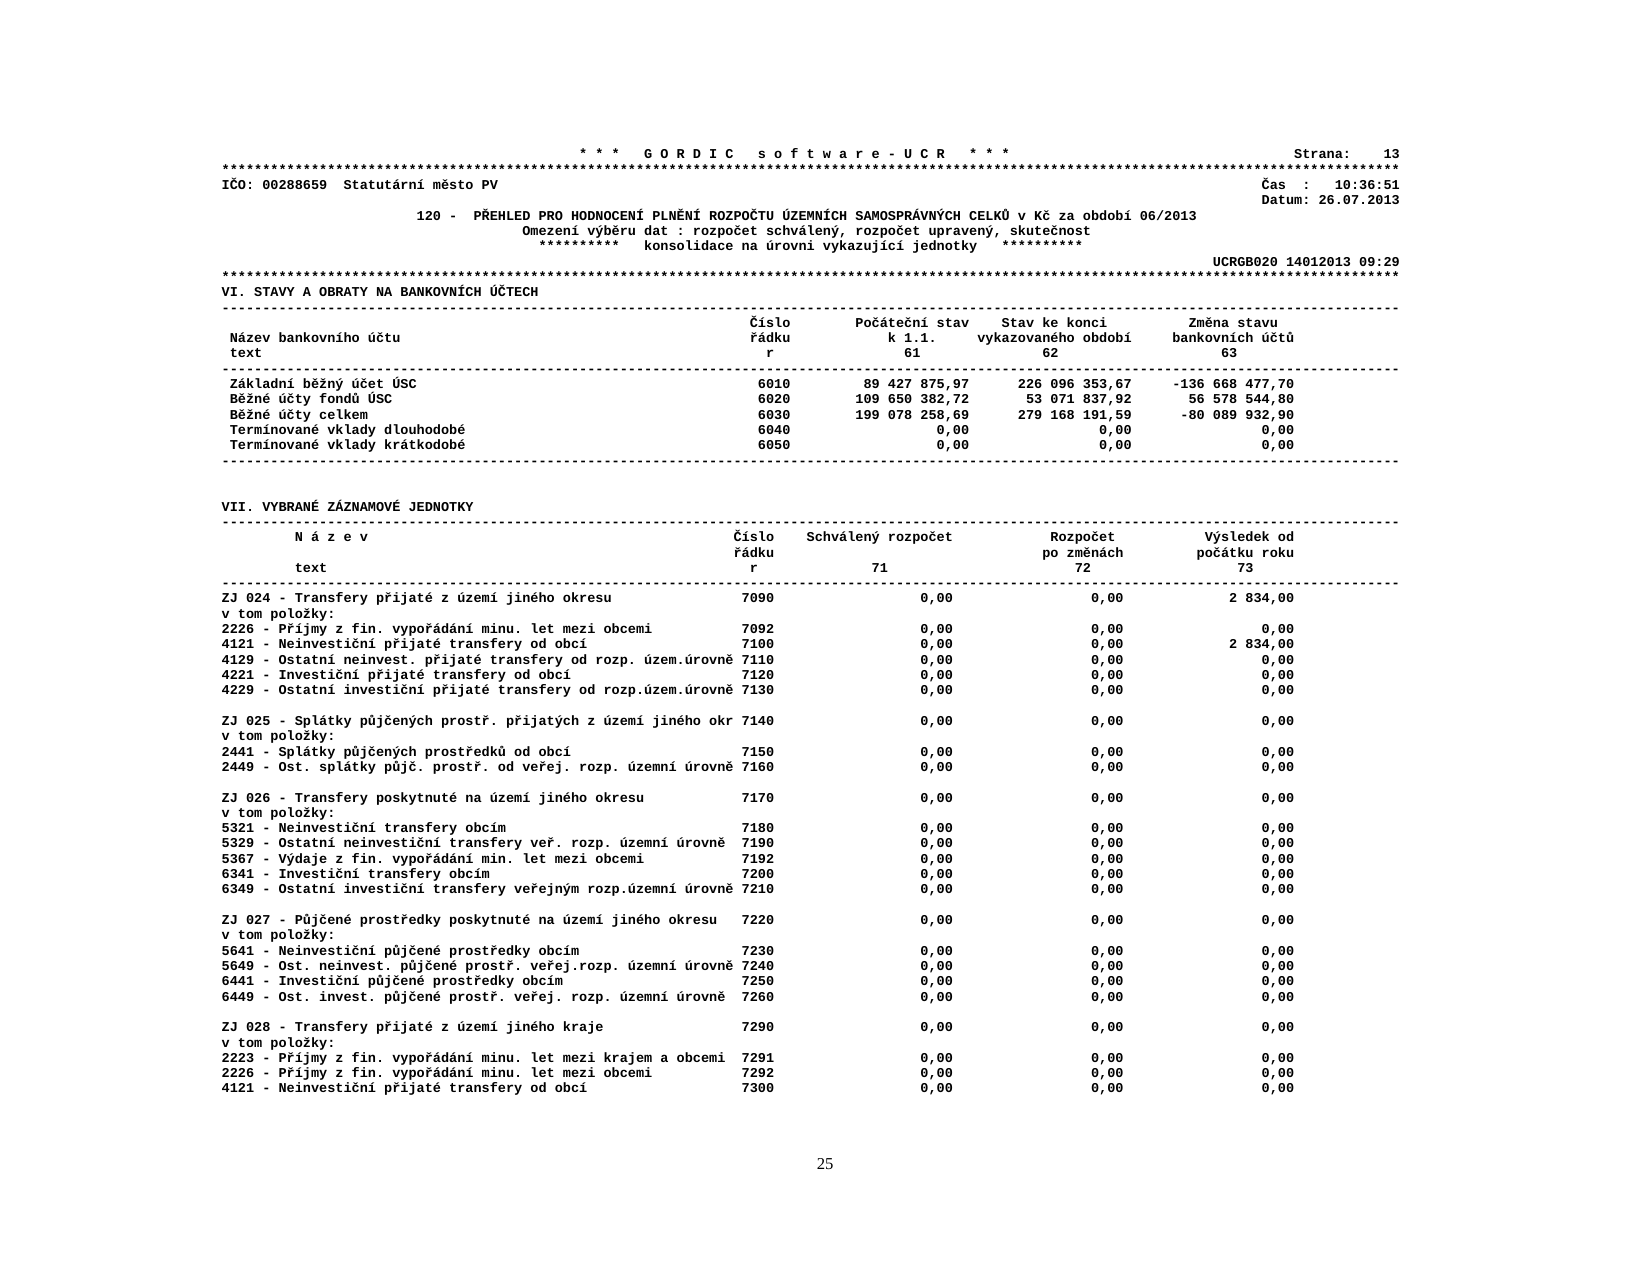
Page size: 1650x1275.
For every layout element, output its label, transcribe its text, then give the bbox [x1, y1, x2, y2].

text Termínované vklady dlouhodobé 6040 0,00 0,00 0,00 [221, 423, 1502, 438]
text ************************************************************************************************************************************************* [221, 163, 1502, 178]
text ------------------------------------------------------------------------------------------------------------------------------------------------- [221, 454, 1502, 469]
text IČO: 00288659 Statutární město PV Čas : 10:36:51 [221, 178, 1502, 193]
text VII. VYBRANÉ ZÁZNAMOVÉ JEDNOTKY [221, 500, 1502, 515]
text 5367 - Výdaje z fin. vypořádání min. let mezi obcemi 7192 0,00 0,00 0,00 [221, 852, 1502, 867]
text ------------------------------------------------------------------------------------------------------------------------------------------------- [221, 515, 1502, 530]
text 5329 - Ostatní neinvestiční transfery veř. rozp. územní úrovně 7190 0,00 0,00 0,00 [221, 837, 1502, 852]
text ZJ 026 - Transfery poskytnuté na území jiného okresu 7170 0,00 0,00 0,00 [221, 791, 1502, 806]
text Základní běžný účet ÚSC 6010 89 427 875,97 226 096 353,67 -136 668 477,70 [221, 377, 1502, 393]
text 6441 - Investiční půjčené prostředky obcím 7250 0,00 0,00 0,00 [221, 974, 1502, 990]
text 5641 - Neinvestiční půjčené prostředky obcím 7230 0,00 0,00 0,00 [221, 944, 1502, 959]
text 4121 - Neinvestiční přijaté transfery od obcí 7300 0,00 0,00 0,00 [221, 1082, 1502, 1097]
text ZJ 025 - Splátky půjčených prostř. přijatých z území jiného okr 7140 0,00 0,00 0,00 [221, 714, 1502, 729]
text 2223 - Příjmy z fin. vypořádání minu. let mezi krajem a obcemi 7291 0,00 0,00 0,00 [221, 1051, 1502, 1066]
text ------------------------------------------------------------------------------------------------------------------------------------------------- [221, 576, 1502, 592]
text ZJ 024 - Transfery přijaté z území jiného okresu 7090 0,00 0,00 2 834,00 [221, 592, 1502, 607]
text UCRGB020 14012013 09:29 [221, 255, 1502, 270]
text v tom položky: [221, 928, 1502, 944]
text Omezení výběru dat : rozpočet schválený, rozpočet upravený, skutečnost [221, 224, 1502, 239]
text Číslo Počáteční stav Stav ke konci Změna stavu [221, 316, 1502, 331]
text v tom položky: [221, 607, 1502, 622]
text ------------------------------------------------------------------------------------------------------------------------------------------------- [221, 301, 1502, 316]
text 2449 - Ost. splátky půjč. prostř. od veřej. rozp. územní úrovně 7160 0,00 0,00 0,00 [221, 760, 1502, 775]
text 2226 - Příjmy z fin. vypořádání minu. let mezi obcemi 7092 0,00 0,00 0,00 [221, 622, 1502, 638]
text 6341 - Investiční transfery obcím 7200 0,00 0,00 0,00 [221, 867, 1502, 883]
text ********** konsolidace na úrovni vykazující jednotky ********** [221, 239, 1502, 255]
text Název bankovního účtu řádku k 1.1. vykazovaného období bankovních účtů [221, 331, 1502, 347]
text 6349 - Ostatní investiční transfery veřejným rozp.územní úrovně 7210 0,00 0,00 0,00 [221, 883, 1502, 898]
text text r 61 62 63 [221, 347, 1502, 362]
text v tom položky: [221, 806, 1502, 821]
text řádku po změnách počátku roku [221, 546, 1502, 561]
text v tom položky: [221, 1036, 1502, 1051]
text Běžné účty celkem 6030 199 078 258,69 279 168 191,59 -80 089 932,90 [221, 408, 1502, 423]
text VI. STAVY A OBRATY NA BANKOVNÍCH ÚČTECH [221, 285, 1502, 301]
text Běžné účty fondů ÚSC 6020 109 650 382,72 53 071 837,92 56 578 544,80 [221, 393, 1502, 408]
text 4121 - Neinvestiční přijaté transfery od obcí 7100 0,00 0,00 2 834,00 [221, 638, 1502, 653]
text text r 71 72 73 [221, 561, 1502, 576]
text 4129 - Ostatní neinvest. přijaté transfery od rozp. územ.úrovně 7110 0,00 0,00 0,00 [221, 653, 1502, 668]
text * * * G O R D I C s o f t w a r e - U C R * * * Strana: 13 [221, 148, 1502, 163]
text 120 - PŘEHLED PRO HODNOCENÍ PLNĚNÍ ROZPOČTU ÚZEMNÍCH SAMOSPRÁVNÝCH CELKŮ v Kč za období 06/2013 [221, 209, 1502, 224]
text 2441 - Splátky půjčených prostředků od obcí 7150 0,00 0,00 0,00 [221, 745, 1502, 760]
text 2226 - Příjmy z fin. vypořádání minu. let mezi obcemi 7292 0,00 0,00 0,00 [221, 1066, 1502, 1082]
text 4229 - Ostatní investiční přijaté transfery od rozp.územ.úrovně 7130 0,00 0,00 0,00 [221, 683, 1502, 699]
text Termínované vklady krátkodobé 6050 0,00 0,00 0,00 [221, 438, 1502, 454]
text 5321 - Neinvestiční transfery obcím 7180 0,00 0,00 0,00 [221, 821, 1502, 837]
text 4221 - Investiční přijaté transfery od obcí 7120 0,00 0,00 0,00 [221, 668, 1502, 683]
text Datum: 26.07.2013 [221, 193, 1502, 209]
text ------------------------------------------------------------------------------------------------------------------------------------------------- [221, 362, 1502, 377]
text ZJ 027 - Půjčené prostředky poskytnuté na území jiného okresu 7220 0,00 0,00 0,00 [221, 913, 1502, 928]
text ************************************************************************************************************************************************* [221, 270, 1502, 285]
text 5649 - Ost. neinvest. půjčené prostř. veřej.rozp. územní úrovně 7240 0,00 0,00 0,00 [221, 959, 1502, 974]
text N á z e v Číslo Schválený rozpočet Rozpočet Výsledek od [221, 530, 1502, 546]
text v tom položky: [221, 729, 1502, 745]
text ZJ 028 - Transfery přijaté z území jiného kraje 7290 0,00 0,00 0,00 [221, 1020, 1502, 1036]
text 6449 - Ost. invest. půjčené prostř. veřej. rozp. územní úrovně 7260 0,00 0,00 0,00 [221, 990, 1502, 1005]
